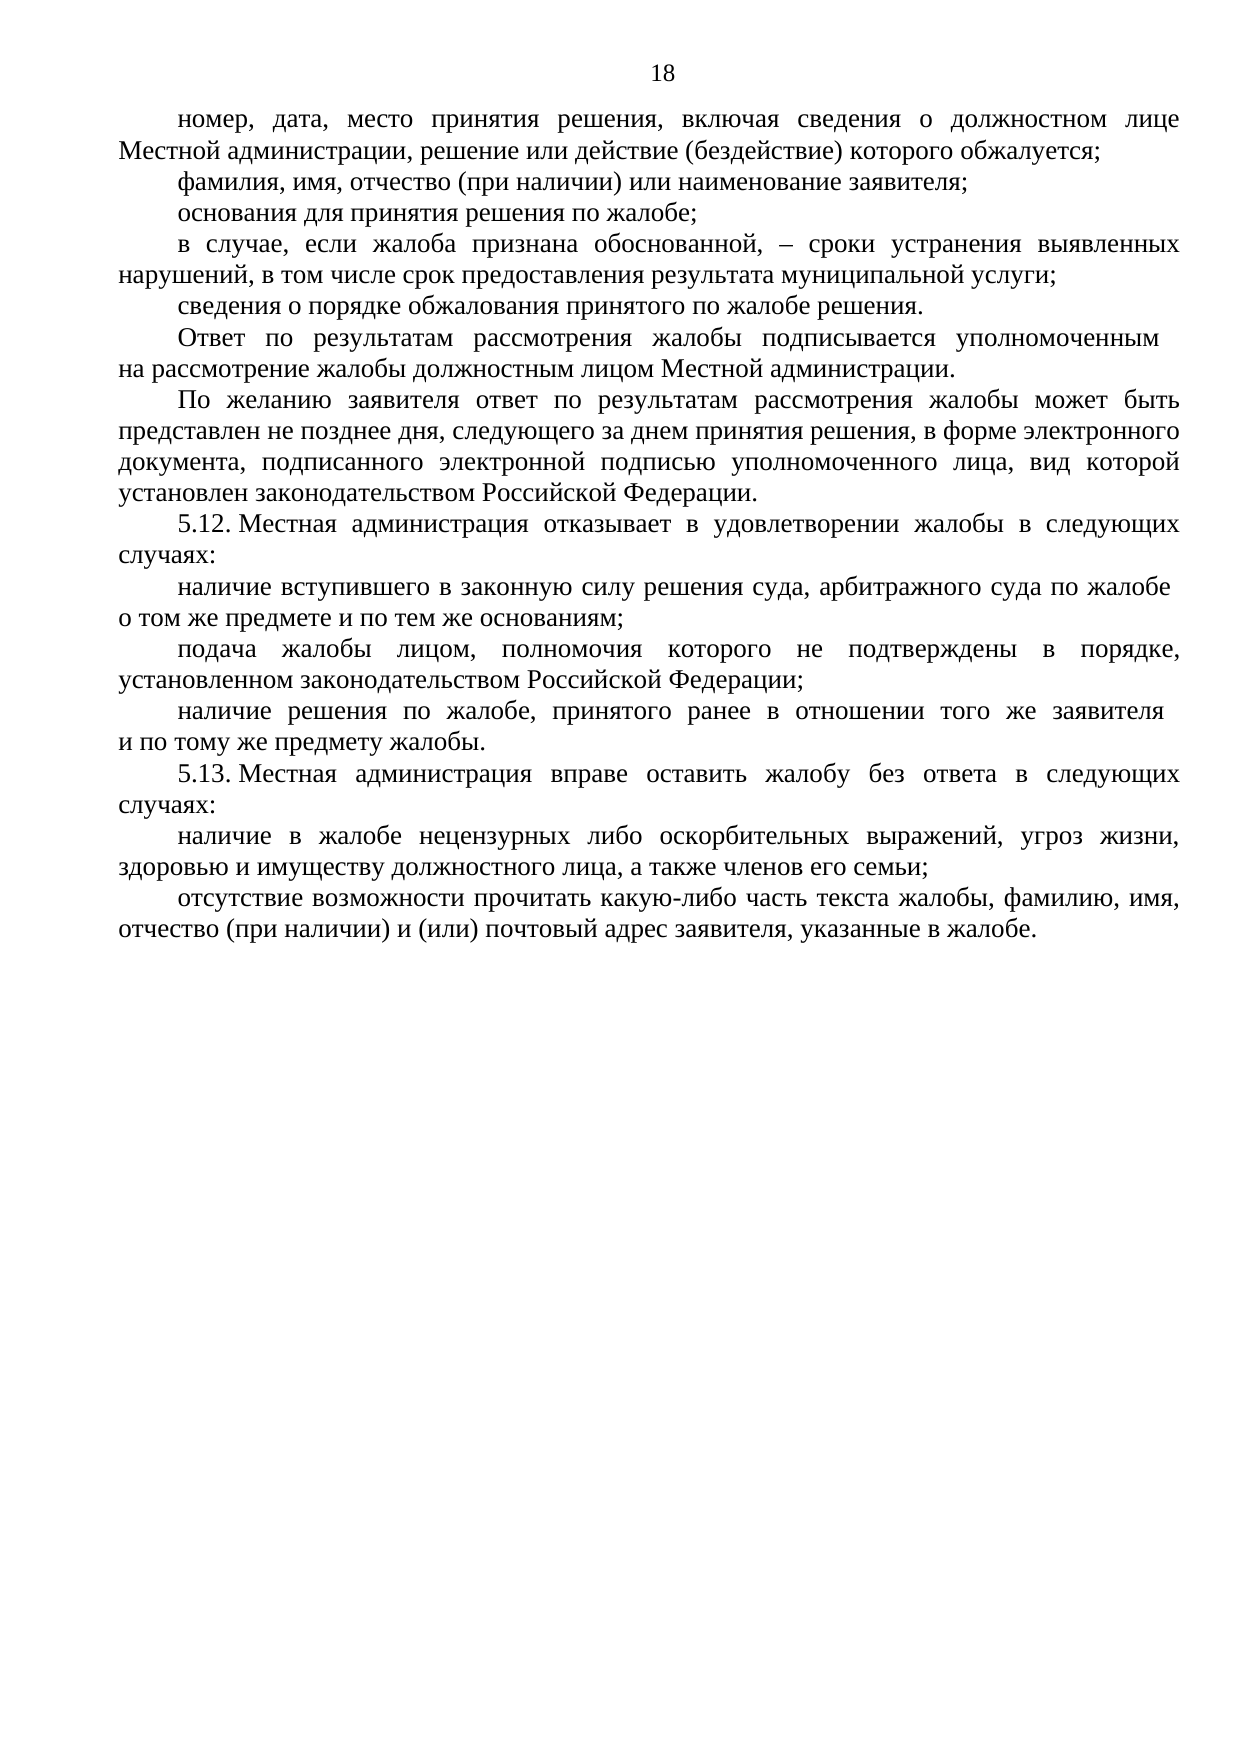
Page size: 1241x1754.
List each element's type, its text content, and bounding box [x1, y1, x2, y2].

text наличие в жалобе нецензурных либо оскорбительных выражений, угроз жизни, здоровью и имуществу должностного лица, а также членов его семьи; [118, 819, 1181, 881]
text наличие решения по жалобе, принятого ранее в отношении того же заявителя и по тому же предмету жалобы. [118, 694, 1181, 757]
text номер, дата, место принятия решения, включая сведения о должностном лице Местной администрации, решение или действие (бездействие) которого обжалуется; [118, 103, 1181, 165]
text основания для принятия решения по жалобе; [118, 196, 1181, 227]
text наличие вступившего в законную силу решения суда, арбитражного суда по жалобе о том же предмете и по тем же основаниям; [118, 570, 1181, 632]
text сведения о порядке обжалования принятого по жалобе решения. [118, 289, 1181, 321]
text в случае, если жалоба признана обоснованной, – сроки устранения выявленных нарушений, в том числе срок предоставления результата муниципальной услуги; [118, 227, 1181, 289]
text отсутствие возможности прочитать какую-либо часть текста жалобы, фамилию, имя, отчество (при наличии) и (или) почтовый адрес заявителя, указанные в жалобе. [118, 881, 1181, 943]
text фамилия, имя, отчество (при наличии) или наименование заявителя; [118, 165, 1181, 196]
text 5.13. Местная администрация вправе оставить жалобу без ответа в следующих случаях: [118, 757, 1181, 819]
text По желанию заявителя ответ по результатам рассмотрения жалобы может быть представлен не позднее дня, следующего за днем принятия решения, в форме электронного документа, подписанного электронной подписью уполномоченного лица, вид которой установлен законодательством Российской Федерации. [118, 383, 1181, 507]
text подача жалобы лицом, полномочия которого не подтверждены в порядке, установленном законодательством Российской Федерации; [118, 632, 1181, 694]
text Ответ по результатам рассмотрения жалобы подписывается уполномоченным на рассмотрение жалобы должностным лицом Местной администрации. [118, 321, 1181, 383]
text 5.12. Местная администрация отказывает в удовлетворении жалобы в следующих случаях: [118, 507, 1181, 570]
